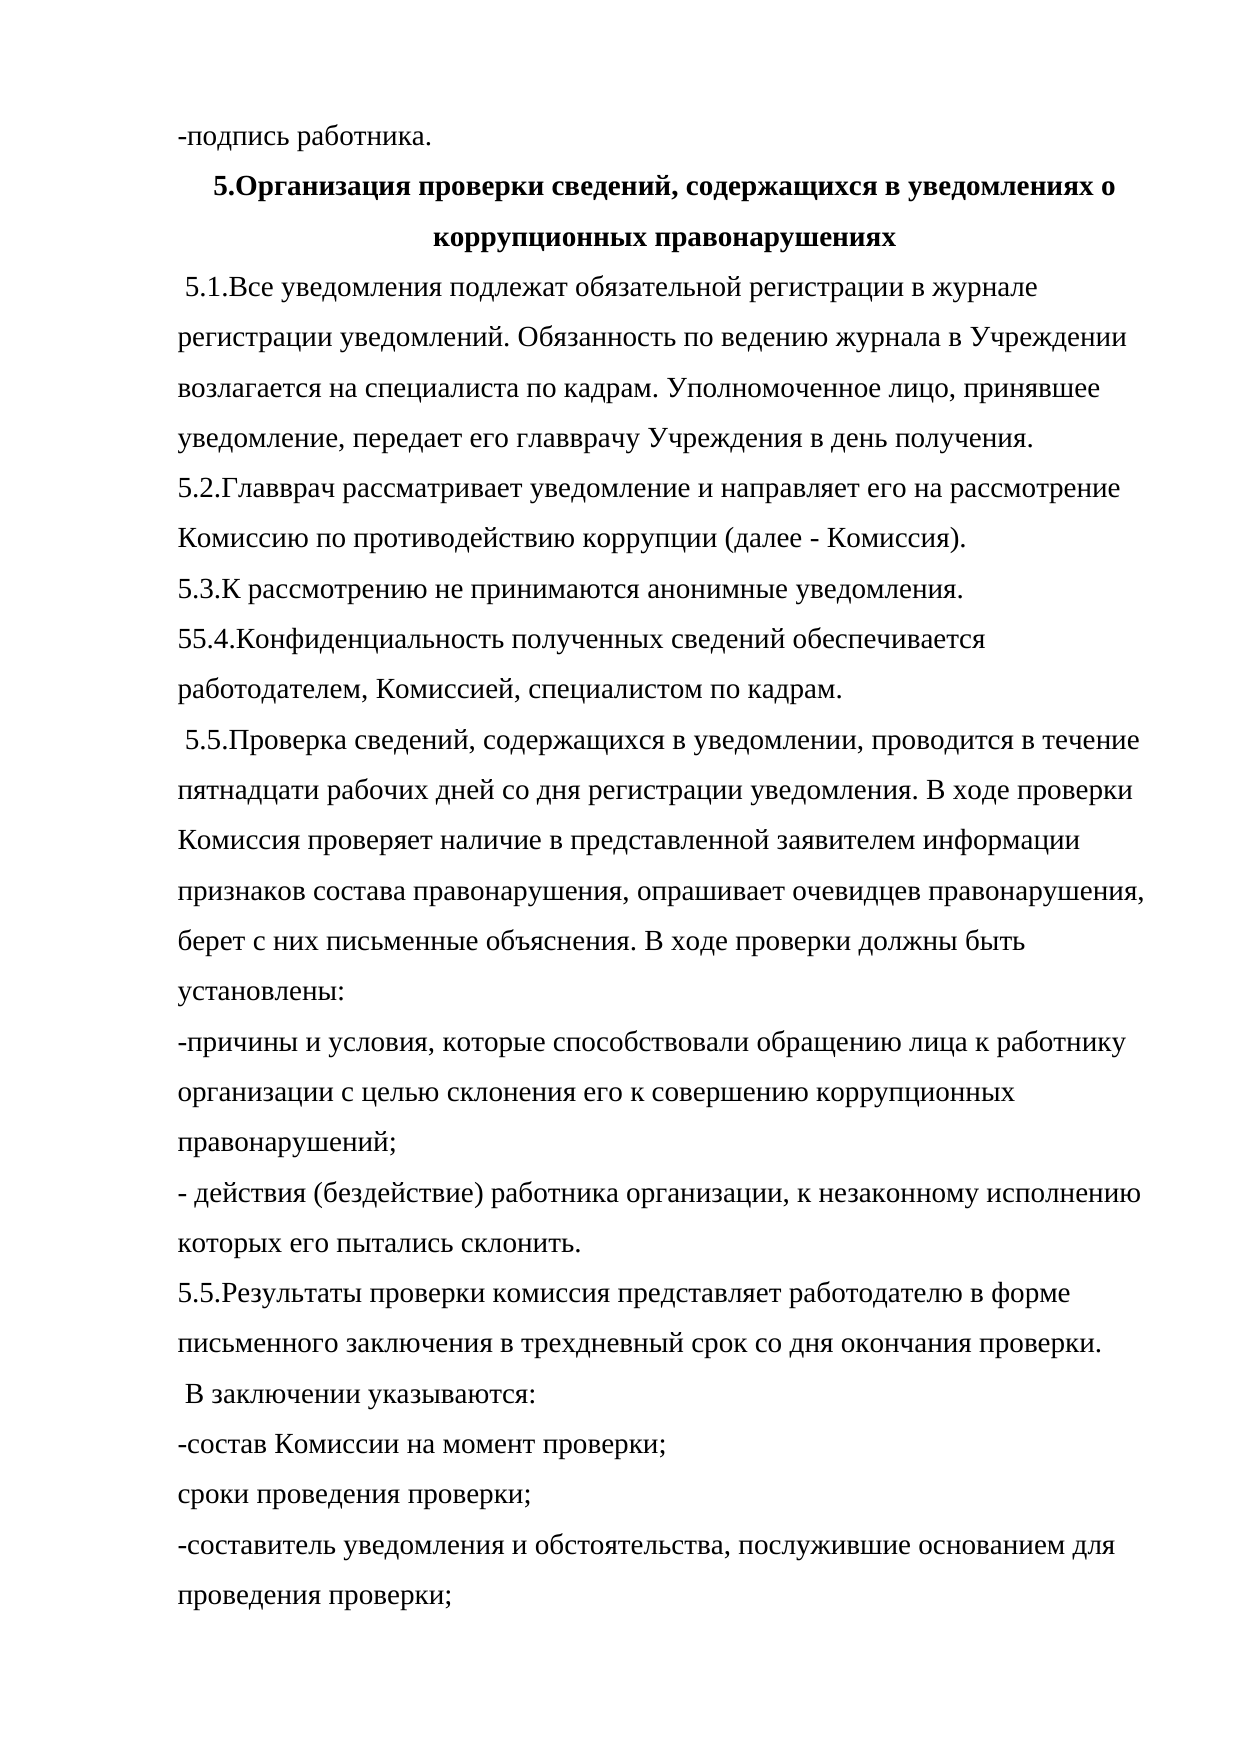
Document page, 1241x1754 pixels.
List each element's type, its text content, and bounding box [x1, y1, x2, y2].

text сроки проведения проверки; [177, 1477, 1152, 1510]
text 5.1.Все уведомления подлежат обязательной регистрации в журнале регистрации уведомлений. Обязанность по ведению журнала в Учреждении возлагается на специалиста по кадрам. Уполномоченное лицо, принявшее уведомление, передает его главврачу Учреждения в день получения. 5.2.Главврач рассматривает уведомление и направляет его на рассмотрение Комиссию по противодействию коррупции (далее - Комиссия). [177, 269, 1152, 554]
text -причины и условия, которые способствовали обращению лица к работнику организации с целью склонения его к совершению коррупционных правонарушений; [177, 1024, 1152, 1158]
text 5.3.К рассмотрению не принимаются анонимные уведомления. [177, 571, 1152, 604]
text 5.5.Проверка сведений, содержащихся в уведомлении, проводится в течение пятнадцати рабочих дней со дня регистрации уведомления. В ходе проверки Комиссия проверяет наличие в представленной заявителем информации признаков состава правонарушения, опрашивает очевидцев правонарушения, берет с них письменные объяснения. В ходе проверки должны быть установлены: [177, 722, 1152, 1007]
text - действия (бездействие) работника организации, к незаконному исполнению которых его пытались склонить. [177, 1175, 1152, 1258]
text В заключении указываются: [177, 1376, 1152, 1409]
text -подпись работника. [177, 118, 1152, 152]
text 55.4.Конфиденциальность полученных сведений обеспечивается работодателем, Комиссией, специалистом по кадрам. [177, 621, 1152, 705]
text 5.5.Результаты проверки комиссия представляет работодателю в форме письменного заключения в трехдневный срок со дня окончания проверки. [177, 1275, 1152, 1359]
text -состав Комиссии на момент проверки; [177, 1426, 1152, 1460]
text 5.Организация проверки сведений, содержащихся в уведомлениях о коррупционных правонарушениях [177, 168, 1152, 252]
text -составитель уведомления и обстоятельства, послужившие основанием для проведения проверки; [177, 1527, 1152, 1611]
